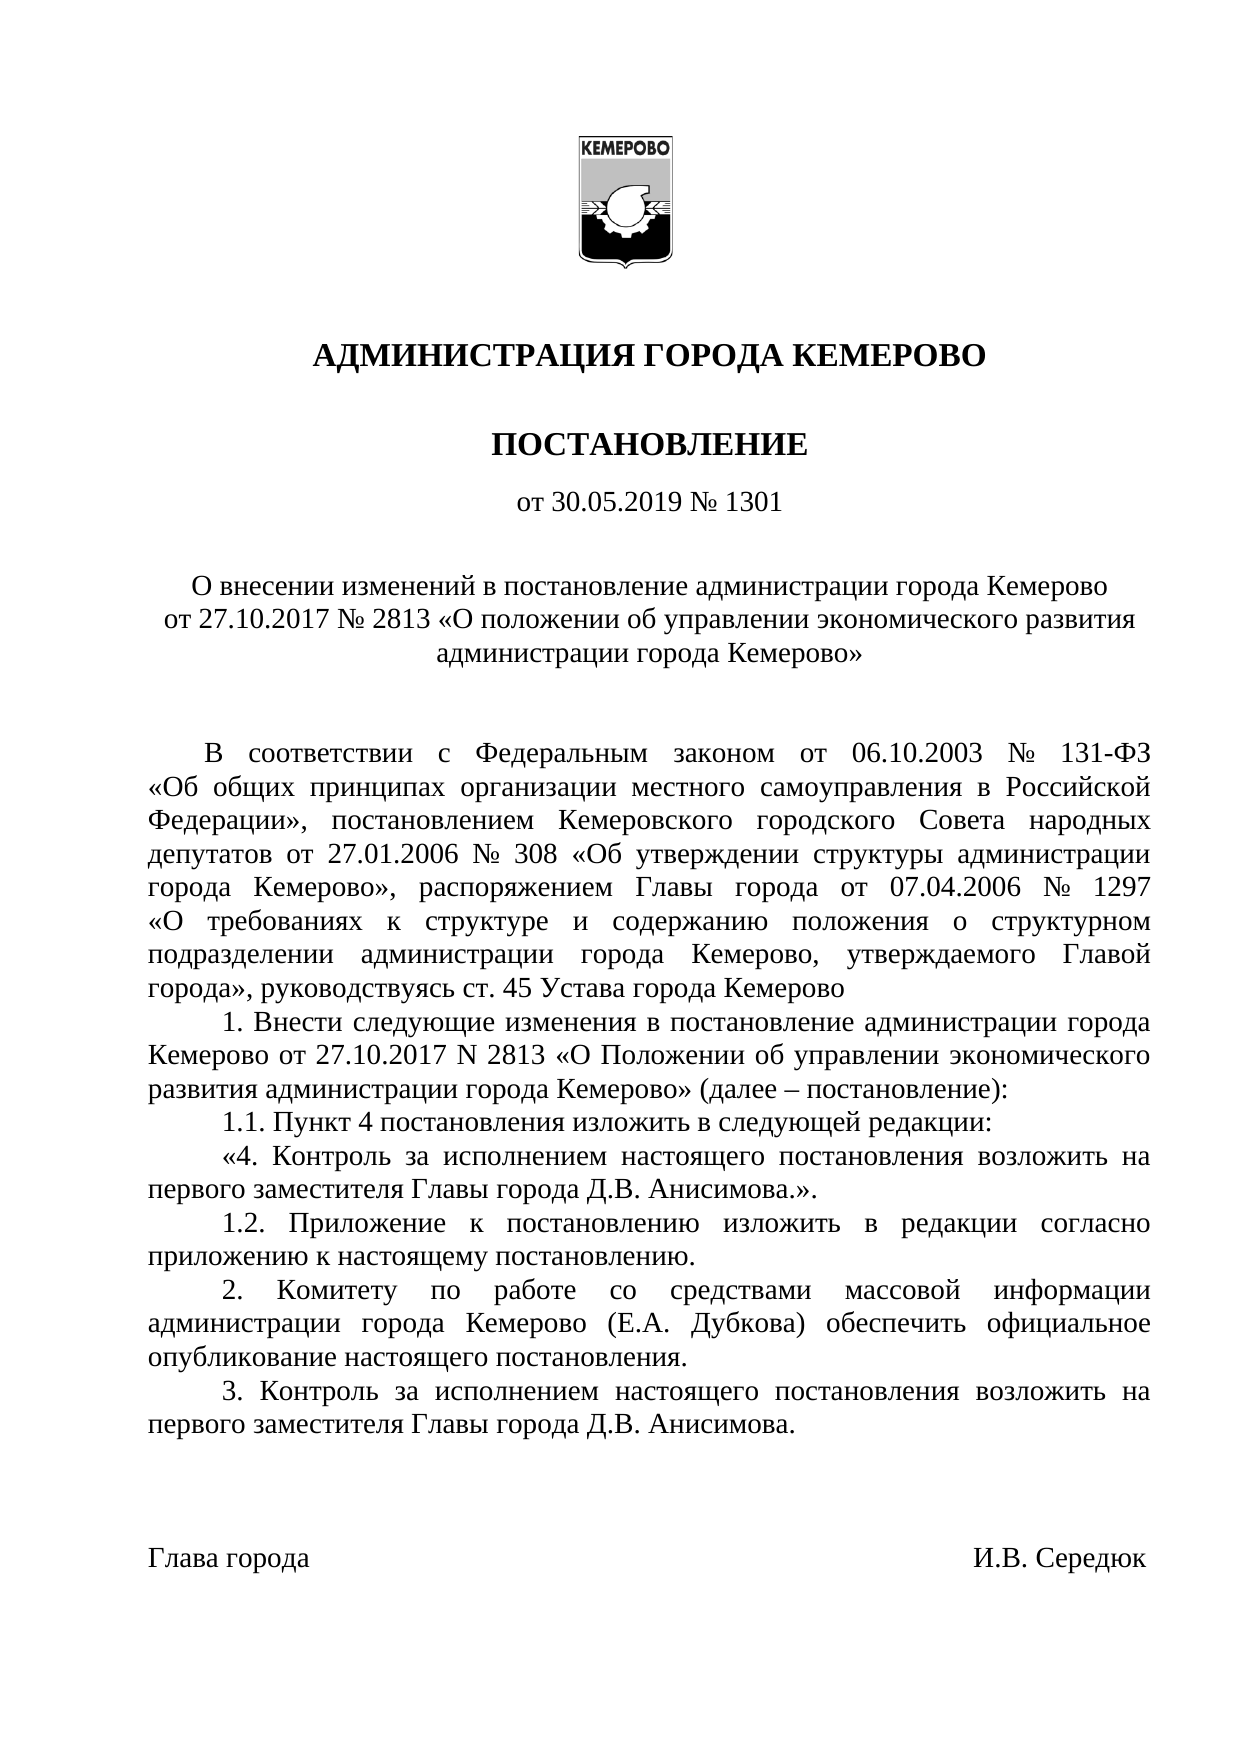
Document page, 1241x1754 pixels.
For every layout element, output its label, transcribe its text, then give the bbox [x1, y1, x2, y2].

text от 30.05.2019 № 1301 [148, 484, 1152, 517]
text 3. Контроль за исполнением настоящего постановления возложить на первого заместителя Главы города Д.В. Анисимова. [148, 1373, 1152, 1440]
text 1. Внести следующие изменения в постановление администрации города Кемерово от 27.10.2017 N 2813 «О Положении об управлении экономического развития администрации города Кемерово» (далее – постановление): [148, 1004, 1152, 1104]
text «4. Контроль за исполнением настоящего постановления возложить на первого заместителя Главы города Д.В. Анисимова.». [148, 1138, 1152, 1205]
text О внесении изменений в постановление администрации города Кемерово [148, 568, 1152, 601]
picture [578, 136, 673, 269]
text 1.2. Приложение к постановлению изложить в редакции согласно приложению к настоящему постановлению. [148, 1205, 1152, 1272]
text ПОСТАНОВЛЕНИЕ [148, 424, 1152, 462]
text АДМИНИСТРАЦИЯ ГОРОДА КЕМЕРОВО [148, 335, 1152, 373]
text от 27.10.2017 № 2813 «О положении об управлении экономического развития администрации города Кемерово» [148, 601, 1152, 668]
text 2. Комитету по работе со средствами массовой информации администрации города Кемерово (Е.А. Дубкова) обеспечить официальное опубликование настоящего постановления. [148, 1272, 1152, 1373]
text 1.1. Пункт 4 постановления изложить в следующей редакции: [148, 1104, 1152, 1138]
text В соответствии с Федеральным законом от 06.10.2003 № 131-ФЗ «Об общих принципах организации местного самоуправления в Российской Федерации», постановлением Кемеровского городского Совета народных депутатов от 27.01.2006 № 308 «Об утверждении структуры администрации города Кемерово», распоряжением Главы города от 07.04.2006 № 1297 «О требованиях к структуре и содержанию положения о структурном подразделении администрации города Кемерово, утверждаемого Главой города», руководствуясь ст. 45 Устава города Кемерово [148, 735, 1152, 1004]
text Глава города И.В. Середюк [148, 1540, 1152, 1574]
